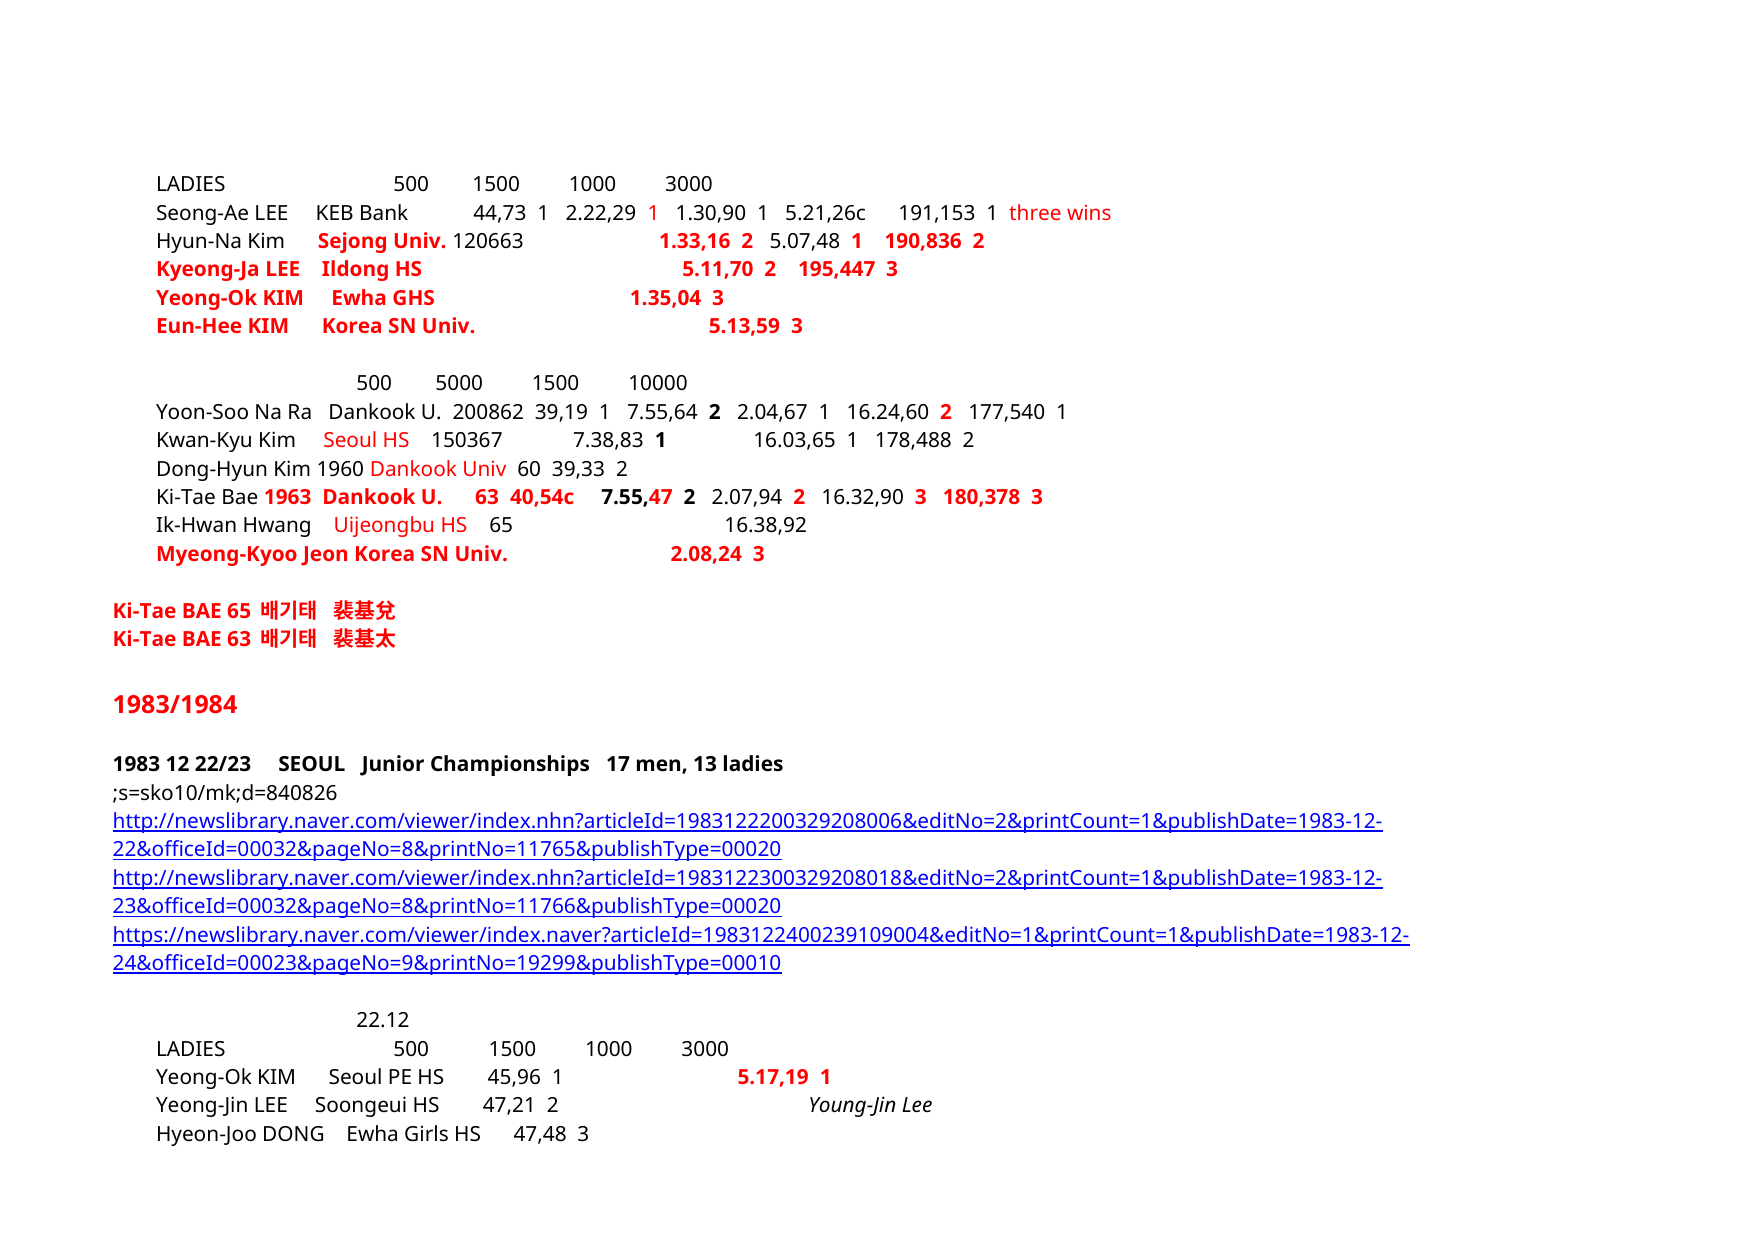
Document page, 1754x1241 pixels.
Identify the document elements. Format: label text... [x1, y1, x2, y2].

text Dong-Hyun Kim 1960 Dankook Univ 60 39,33 2 [112, 454, 1698, 482]
text Myeong-Kyoo Jeon Korea SN Univ. 2.08,24 3 [112, 539, 1698, 567]
text Yoon-Soo Na Ra Dankook U. 200862 39,19 1 7.55,64 2 2.04,67 1 16.24,60 2 177,540 1 [112, 397, 1698, 425]
text Yeong-Ok KIM Seoul PE HS 45,96 1 5.17,19 1 [112, 1062, 1698, 1091]
text 500 5000 1500 10000 [112, 368, 1698, 397]
text Eun-Hee KIM Korea SN Univ. 5.13,59 3 [112, 311, 1698, 340]
text Ki-Tae BAE 63 배기태 裴基太 [112, 624, 1698, 653]
text Ki-Tae Bae 1963 Dankook U. 63 40,54c 7.55,47 2 2.07,94 2 16.32,90 3 180,378 3 [112, 482, 1698, 511]
text 22.12 [112, 1005, 1698, 1034]
text Yeong-Ok KIM Ewha GHS 1.35,04 3 [112, 283, 1698, 311]
text Ki-Tae BAE 65 배기태 裴基兌 [112, 596, 1698, 624]
text LADIES 500 1500 1000 3000 [112, 1034, 1698, 1062]
text Hyun-Na Kim Sejong Univ. 120663 1.33,16 2 5.07,48 1 190,836 2 [112, 226, 1698, 254]
text http://newslibrary.naver.com/viewer/index.nhn?articleId=1983122300329208018&editNo=2&printCount=1&publishDate=1983-12-23&officeId=00032&pageNo=8&printNo=11766&publishType=00020 [112, 863, 1698, 920]
text Yeong-Jin LEE Soongeui HS 47,21 2 Young-Jin Lee [112, 1091, 1698, 1119]
text http://newslibrary.naver.com/viewer/index.nhn?articleId=1983122200329208006&editNo=2&printCount=1&publishDate=1983-12-22&officeId=00032&pageNo=8&printNo=11765&publishType=00020 [112, 806, 1698, 863]
text https://newslibrary.naver.com/viewer/index.naver?articleId=1983122400239109004&editNo=1&printCount=1&publishDate=1983-12-24&officeId=00023&pageNo=9&printNo=19299&publishType=00010 [112, 920, 1698, 977]
text 1983/1984 [112, 687, 1698, 721]
text LADIES 500 1500 1000 3000 [112, 169, 1698, 198]
text Ik-Hwan Hwang Uijeongbu HS 65 16.38,92 [112, 511, 1698, 539]
text Kyeong-Ja LEE Ildong HS 5.11,70 2 195,447 3 [112, 254, 1698, 283]
text Kwan-Kyu Kim Seoul HS 150367 7.38,83 1 16.03,65 1 178,488 2 [112, 425, 1698, 454]
text 1983 12 22/23 SEOUL Junior Championships 17 men, 13 ladies [112, 749, 1698, 778]
text ;s=sko10/mk;d=840826 [112, 778, 1698, 806]
text Seong-Ae LEE KEB Bank 44,73 1 2.22,29 1 1.30,90 1 5.21,26c 191,153 1 three wins [112, 198, 1698, 226]
text Hyeon-Joo DONG Ewha Girls HS 47,48 3 [112, 1119, 1698, 1147]
